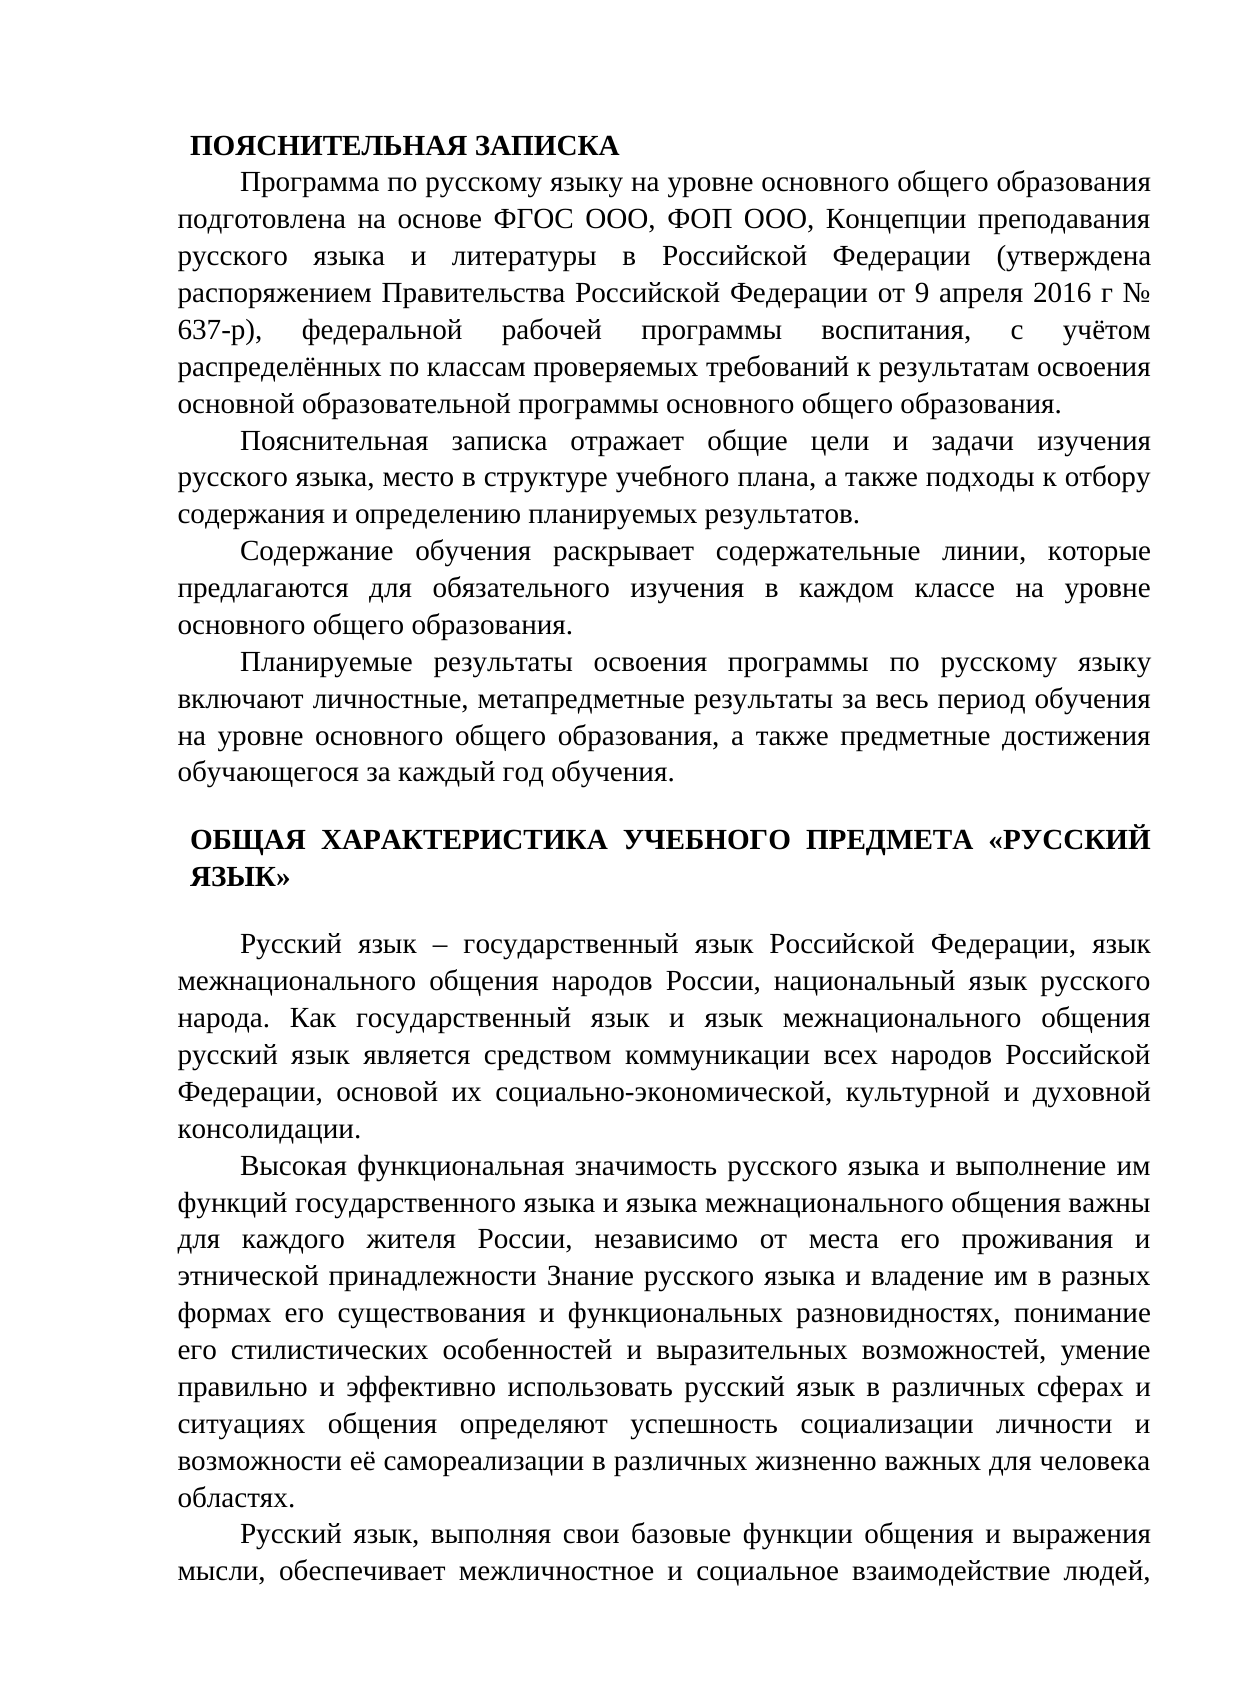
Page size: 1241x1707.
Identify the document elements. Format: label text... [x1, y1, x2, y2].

text Программа по русскому языку на уровне основного общего образования подготовлена на основе ФГОС ООО, ФОП ООО, Концепции преподавания русского языка и литературы в Российской Федерации (утверждена распоряжением Правительства Российской Федерации от 9 апреля 2016 г № 637-р), федеральной рабочей программы воспитания, с учётом распределённых по классам проверяемых требований к результатам освоения основной образовательной программы основного общего образования. [177, 164, 1152, 419]
text ПОЯСНИТЕЛЬН​АЯ ЗАПИСКА [190, 128, 1152, 161]
text Пояснительная записка отражает общие цели и задачи изучения русского языка, место в структуре учебного плана, а также подходы к отбору содержания и определению планируемых результатов. [177, 423, 1152, 530]
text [177, 1517, 1152, 1587]
text Планируемые результаты освоения программы по русскому языку включают личностные, метапредметные результаты за весь период обучения на уровне основного общего образования, а также предметные достижения обучающегося за каждый год обучения. [177, 644, 1152, 788]
text ​​ОБЩАЯ ХАРАКТЕРИСТИКА УЧЕБНОГО ПРЕДМЕТА «РУССКИЙ ЯЗЫК» [190, 822, 1152, 893]
text Русский язык – государственный язык Российской Федерации, язык межнационального общения народов России, национальный язык русского народа. Как государственный язык и язык межнационального общения русский язык является средством коммуникации всех народов Российской Федерации, основой их социально-экономической, культурной и духовной консолидации. [177, 927, 1152, 1144]
text Высокая функциональная значимость русского языка и выполнение им функций государственного языка и языка межнационального общения важны для каждого жителя России, независимо от места его проживания и этнической принадлежности Знание русского языка и владение им в разных формах его существования и функциональных разновидностях, понимание его стилистических особенностей и выразительных возможностей, умение правильно и эффективно использовать русский язык в различных сферах и ситуациях общения определяют успешность социализации личности и возможности её самореализации в различных жизненно важных для человека областях. [177, 1148, 1152, 1513]
text Содержание обучения раскрывает содержательные линии, которые предлагаются для обязательного изучения в каждом классе на уровне основного общего образования. [177, 533, 1152, 641]
